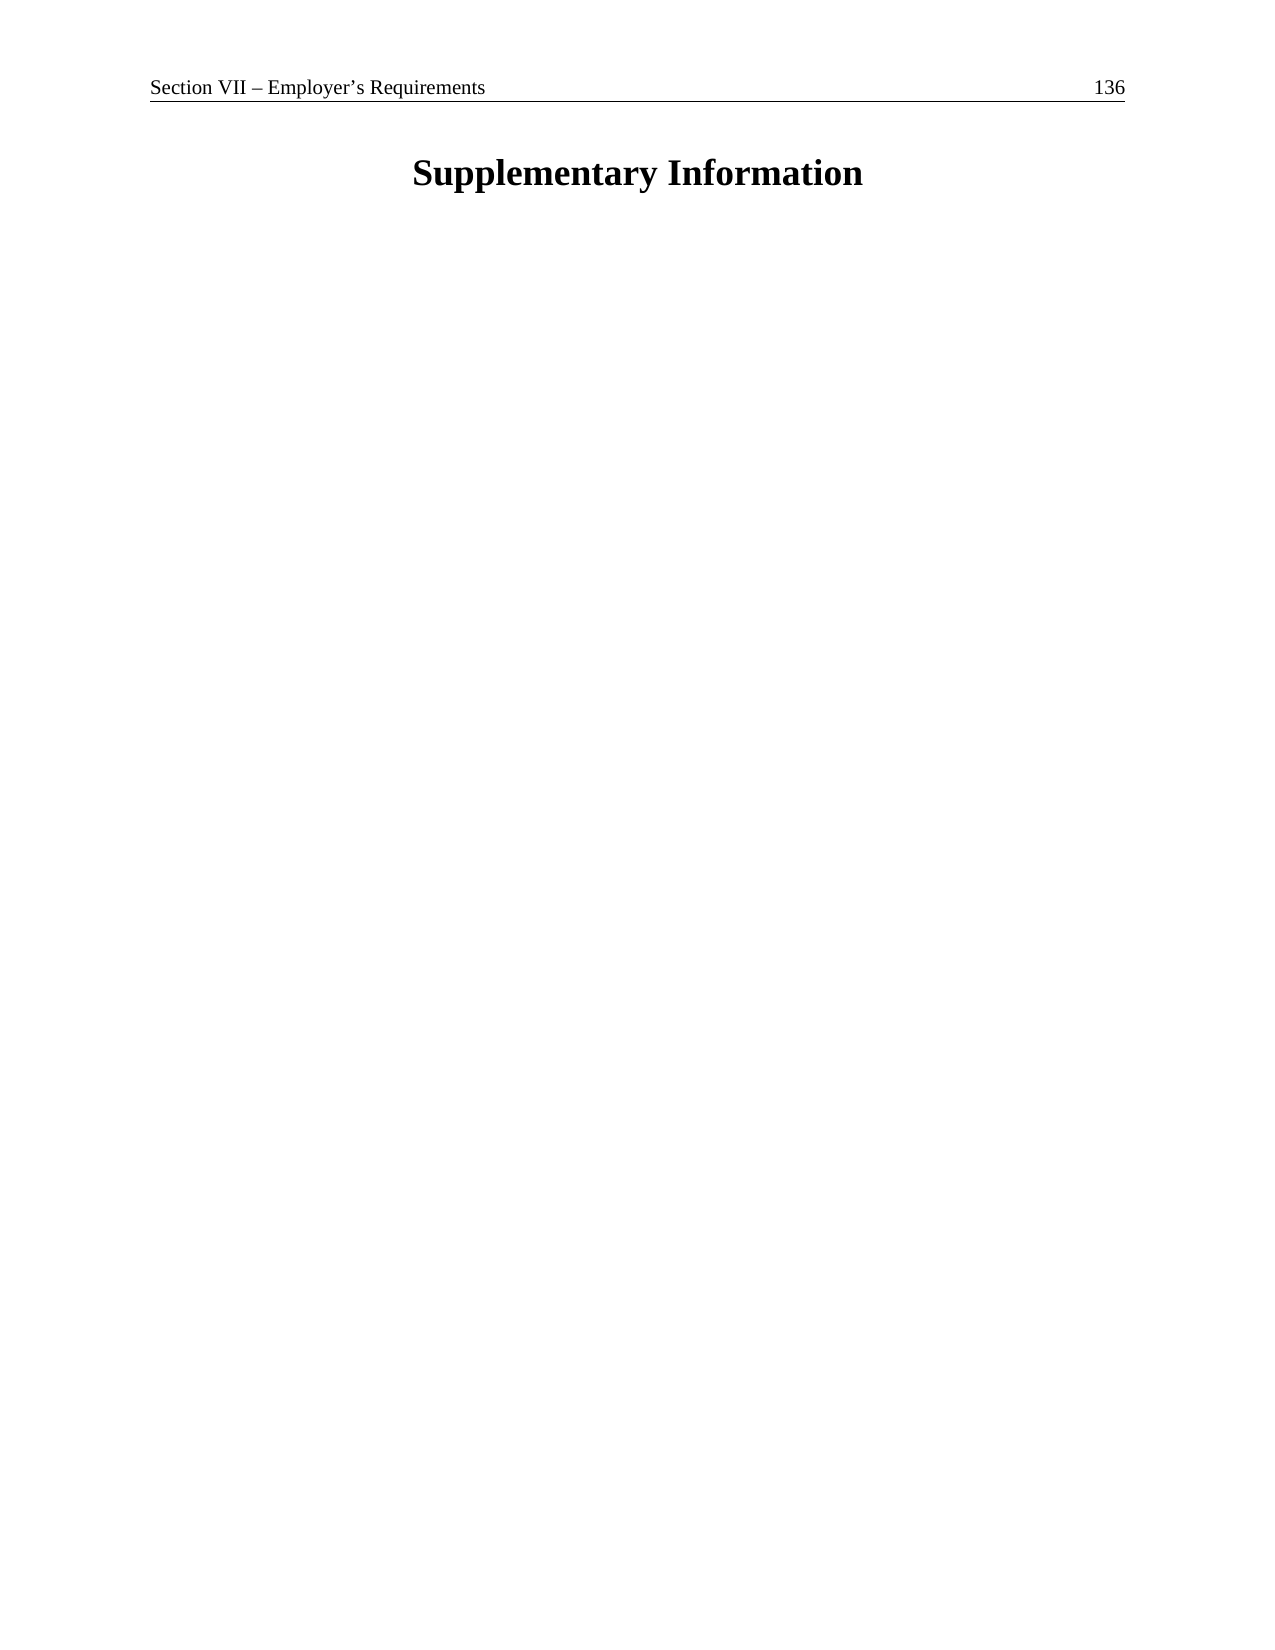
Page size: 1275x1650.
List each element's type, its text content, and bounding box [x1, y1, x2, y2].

text Supplementary Information [150, 150, 1125, 193]
